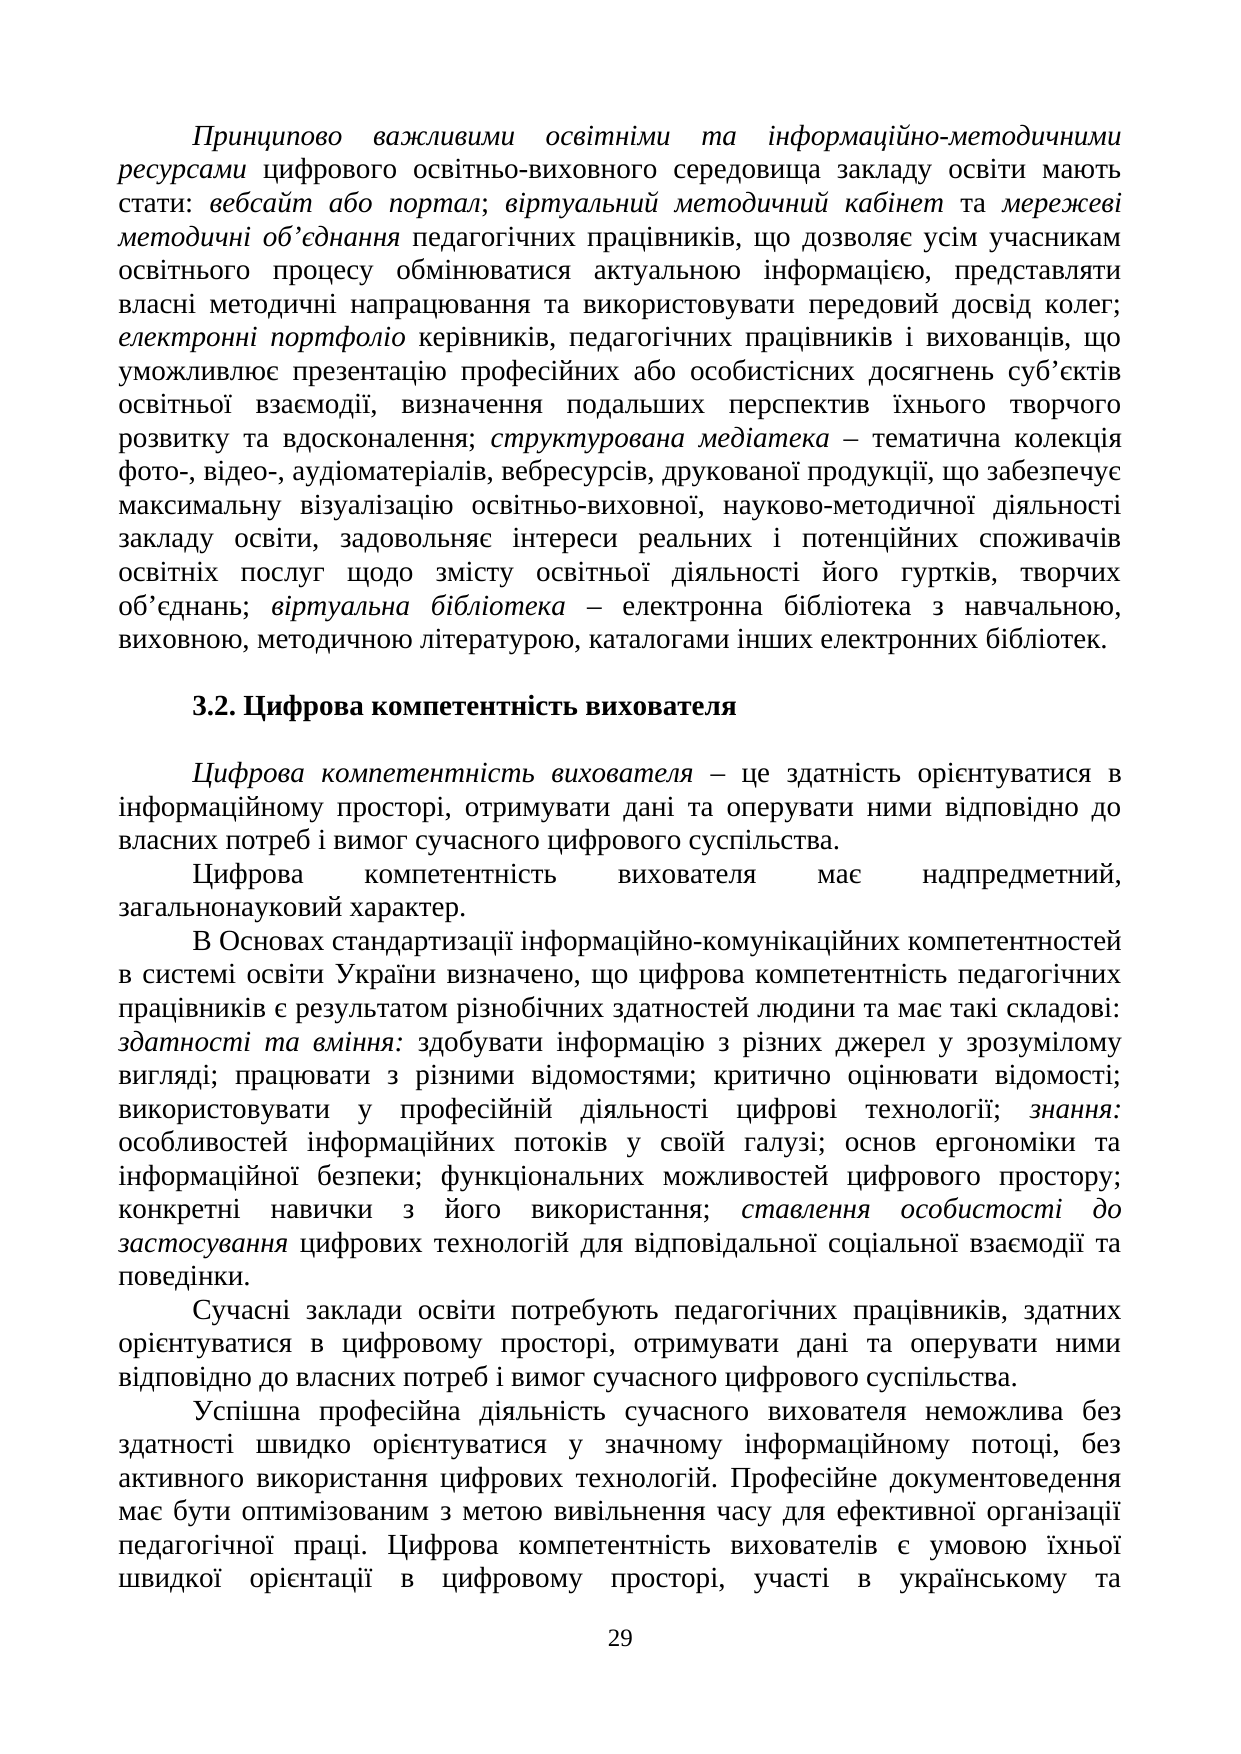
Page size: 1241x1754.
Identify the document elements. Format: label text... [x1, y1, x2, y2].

text Принципово важливими освітніми та інформаційно-методичними ресурсами цифрового освітньо-виховного середовища закладу освіти мають стати: вебсайт або портал; віртуальний методичний кабінет та мережеві методичні об’єднання педагогічних працівників, що дозволяє усім учасникам освітнього процесу обмінюватися актуальною інформацією, представляти власні методичні напрацювання та використовувати передовий досвід колег; електронні портфоліо керівників, педагогічних працівників і вихованців, що уможливлює презентацію професійних або особистісних досягнень суб’єктів освітньої взаємодії, визначення подальших перспектив їхнього творчого розвитку та вдосконалення; структурована медіатека – тематична колекція фото-, відео-, аудіоматеріалів, вебресурсів, друкованої продукції, що забезпечує максимальну візуалізацію освітньо-виховної, науково-методичної діяльності закладу освіти, задовольняє інтереси реальних і потенційних споживачів освітніх послуг щодо змісту освітньої діяльності його гуртків, творчих об’єднань; віртуальна бібліотека – електронна бібліотека з навчальною, виховною, методичною літературою, каталогами інших електронних бібліотек. [118, 118, 1122, 655]
text Сучасні заклади освіти потребують педагогічних працівників, здатних орієнтуватися в цифровому просторі, отримувати дані та оперувати ними відповідно до власних потреб і вимог сучасного цифрового суспільства. [118, 1292, 1122, 1393]
text 3.2. Цифрова компетентність вихователя [118, 688, 1122, 722]
text Цифрова компетентність вихователя – це здатність орієнтуватися в інформаційному просторі, отримувати дані та оперувати ними відповідно до власних потреб і вимог сучасного цифрового суспільства. [118, 755, 1122, 856]
text В Основах стандартизації інформаційно-комунікаційних компетентностей в системі освіти України визначено, що цифрова компетентність педагогічних працівників є результатом різнобічних здатностей людини та має такі складові: здатності та вміння: здобувати інформацію з різних джерел у зрозумілому вигляді; працювати з різними відомостями; критично оцінювати відомості; використовувати у професійній діяльності цифрові технології; знання: особливостей інформаційних потоків у своїй галузі; основ ергономіки та інформаційної безпеки; функціональних можливостей цифрового простору; конкретні навички з його використання; ставлення особистості до застосування цифрових технологій для відповідальної соціальної взаємодії та поведінки. [118, 923, 1122, 1292]
text Цифрова компетентність вихователя має надпредметний, загальнонауковий характер. [118, 856, 1122, 923]
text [118, 1393, 1122, 1594]
